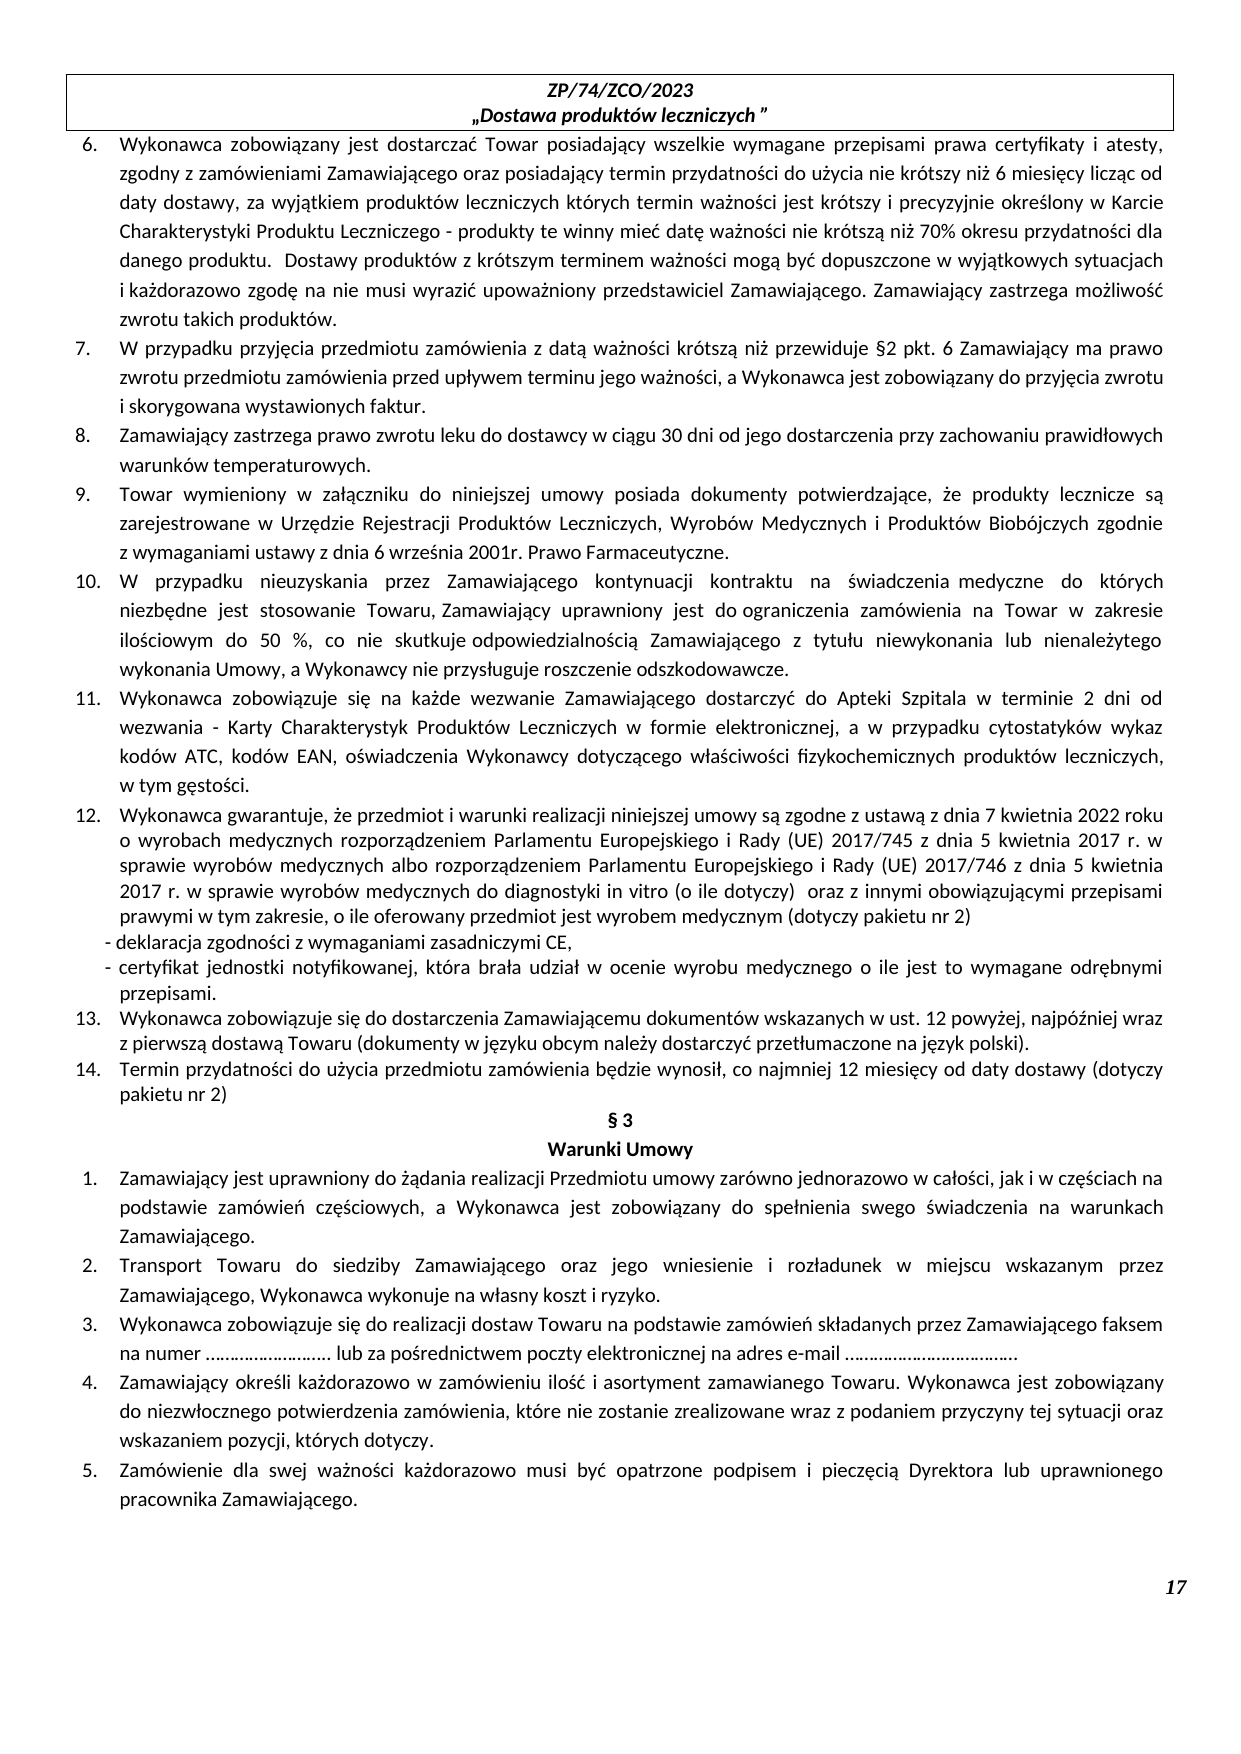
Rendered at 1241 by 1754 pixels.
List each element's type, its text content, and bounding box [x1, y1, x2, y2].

list Zamawiający jest uprawniony do żądania realizacji Przedmiotu umowy zarówno jednorazowo w całości, jak i w częściach na podstawie zamówień częściowych, a Wykonawca jest zobowiązany do spełnienia swego świadczenia na warunkach Zamawiającego. [82, 1165, 1165, 1249]
list Termin przydatności do użycia przedmiotu zamówienia będzie wynosił, co najmniej 12 miesięcy od daty dostawy (dotyczy pakietu nr 2) [75, 1056, 1165, 1107]
list Wykonawca zobowiązany jest dostarczać Towar posiadający wszelkie wymagane przepisami prawa certyfikaty i atesty, zgodny z zamówieniami Zamawiającego oraz posiadający termin przydatności do użycia nie krótszy niż 6 miesięcy licząc od daty dostawy, za wyjątkiem produktów leczniczych których termin ważności jest krótszy i precyzyjnie określony w Karcie Charakterystyki Produktu Leczniczego - produkty te winny mieć datę ważności nie krótszą niż 70% okresu przydatności dla danego produktu. Dostawy produktów z krótszym terminem ważności mogą być dopuszczone w wyjątkowych sytuacjach i każdorazowo zgodę na nie musi wyrazić upoważniony przedstawiciel Zamawiającego. Zamawiający zastrzega możliwość zwrotu takich produktów. [82, 131, 1165, 331]
list Wykonawca zobowiązuje się na każde wezwanie Zamawiającego dostarczyć do Apteki Szpitala w terminie 2 dni od wezwania - Karty Charakterystyk Produktów Leczniczych w formie elektronicznej, a w przypadku cytostatyków wykaz kodów ATC, kodów EAN, oświadczenia Wykonawcy dotyczącego właściwości fizykochemicznych produktów leczniczych, w tym gęstości. [75, 685, 1165, 798]
list W przypadku przyjęcia przedmiotu zamówienia z datą ważności krótszą niż przewiduje §2 pkt. 6 Zamawiający ma prawo zwrotu przedmiotu zamówienia przed upływem terminu jego ważności, a Wykonawca jest zobowiązany do przyjęcia zwrotu i skorygowana wystawionych faktur. [75, 335, 1165, 419]
text Warunki Umowy [75, 1136, 1165, 1161]
list Wykonawca zobowiązuje się do realizacji dostaw Towaru na podstawie zamówień składanych przez Zamawiającego faksem na numer …………………….. lub za pośrednictwem poczty elektronicznej na adres e-mail ……………………………… [82, 1311, 1165, 1366]
list Zamówienie dla swej ważności każdorazowo musi być opatrzone podpisem i pieczęcią Dyrektora lub uprawnionego pracownika Zamawiającego. [82, 1457, 1165, 1511]
list Wykonawca gwarantuje, że przedmiot i warunki realizacji niniejszej umowy są zgodne z ustawą z dnia 7 kwietnia 2022 roku o wyrobach medycznych rozporządzeniem Parlamentu Europejskiego i Rady (UE) 2017/745 z dnia 5 kwietnia 2017 r. w sprawie wyrobów medycznych albo rozporządzeniem Parlamentu Europejskiego i Rady (UE) 2017/746 z dnia 5 kwietnia 2017 r. w sprawie wyrobów medycznych do diagnostyki in vitro (o ile dotyczy) oraz z innymi obowiązującymi przepisami prawymi w tym zakresie, o ile oferowany przedmiot jest wyrobem medycznym (dotyczy pakietu nr 2) [75, 802, 1165, 929]
list Zamawiający zastrzega prawo zwrotu leku do dostawcy w ciągu 30 dni od jego dostarczenia przy zachowaniu prawidłowych warunków temperaturowych. [75, 423, 1165, 477]
list Transport Towaru do siedziby Zamawiającego oraz jego wniesienie i rozładunek w miejscu wskazanym przez Zamawiającego, Wykonawca wykonuje na własny koszt i ryzyko. [82, 1253, 1165, 1307]
list Wykonawca zobowiązuje się do dostarczenia Zamawiającemu dokumentów wskazanych w ust. 12 powyżej, najpóźniej wraz z pierwszą dostawą Towaru (dokumenty w języku obcym należy dostarczyć przetłumaczone na język polski). [75, 1005, 1165, 1056]
text - deklaracja zgodności z wymaganiami zasadniczymi CE, [104, 929, 1165, 954]
text - certyfikat jednostki notyfikowanej, która brała udział w ocenie wyrobu medycznego o ile jest to wymagane odrębnymi przepisami. [104, 954, 1165, 1005]
list W przypadku nieuzyskania przez Zamawiającego kontynuacji kontraktu na świadczenia medyczne do których niezbędne jest stosowanie Towaru, Zamawiający uprawniony jest do ograniczenia zamówienia na Towar w zakresie ilościowym do 50 %, co nie skutkuje odpowiedzialnością Zamawiającego z tytułu niewykonania lub nienależytego wykonania Umowy, a Wykonawcy nie przysługuje roszczenie odszkodowawcze. [75, 568, 1165, 681]
list Zamawiający określi każdorazowo w zamówieniu ilość i asortyment zamawianego Towaru. Wykonawca jest zobowiązany do niezwłocznego potwierdzenia zamówienia, które nie zostanie zrealizowane wraz z podaniem przyczyny tej sytuacji oraz wskazaniem pozycji, których dotyczy. [82, 1369, 1165, 1453]
list Towar wymieniony w załączniku do niniejszej umowy posiada dokumenty potwierdzające, że produkty lecznicze są zarejestrowane w Urzędzie Rejestracji Produktów Leczniczych, Wyrobów Medycznych i Produktów Biobójczych zgodnie z wymaganiami ustawy z dnia 6 września 2001r. Prawo Farmaceutyczne. [75, 481, 1165, 565]
text § 3 [75, 1107, 1165, 1132]
